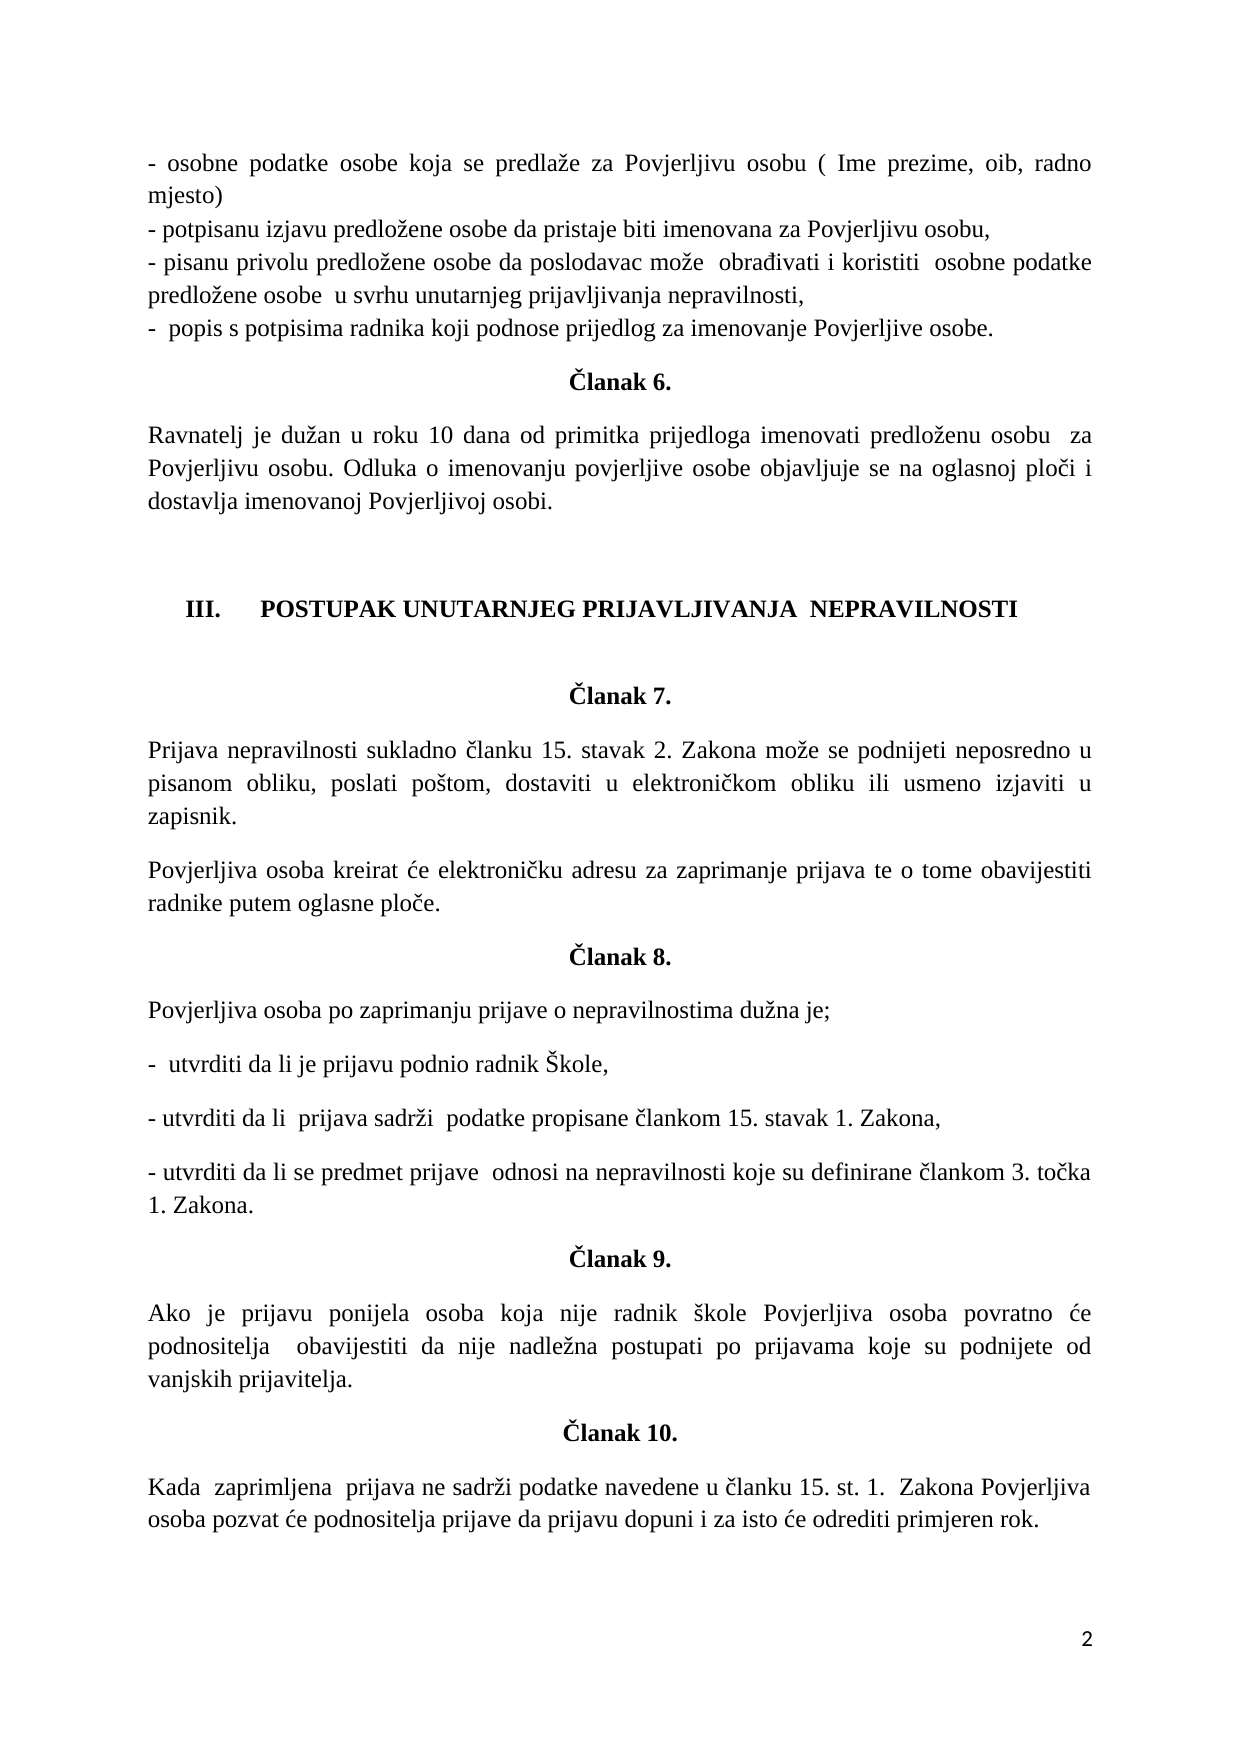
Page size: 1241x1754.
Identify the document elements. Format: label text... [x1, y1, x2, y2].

text Ako je prijavu ponijela osoba koja nije radnik škole Povjerljiva osoba povratno će podnositelja obavijestiti da nije nadležna postupati po prijavama koje su podnijete od vanjskih prijavitelja. [148, 1298, 1093, 1393]
text Kada zaprimljena prijava ne sadrži podatke navedene u članku 15. st. 1. Zakona Povjerljiva osoba pozvat će podnositelja prijave da prijavu dopuni i za isto će odrediti primjeren rok. [148, 1472, 1093, 1533]
text Članak 10. [148, 1418, 1093, 1446]
text Prijava nepravilnosti sukladno članku 15. stavak 2. Zakona može se podnijeti neposredno u pisanom obliku, poslati poštom, dostaviti u elektroničkom obliku ili usmeno izjaviti u zapisnik. [148, 735, 1093, 830]
text Povjerljiva osoba po zaprimanju prijave o nepravilnostima dužna je; [148, 996, 1093, 1024]
text Članak 7. [148, 681, 1093, 710]
text Članak 8. [148, 942, 1093, 970]
text - utvrditi da li se predmet prijave odnosi na nepravilnosti koje su definirane člankom 3. točka 1. Zakona. [148, 1157, 1093, 1219]
text - osobne podatke osobe koja se predlaže za Povjerljivu osobu ( Ime prezime, oib, radno mjesto) [148, 148, 1093, 209]
text - utvrditi da li je prijavu podnio radnik Škole, [148, 1049, 1093, 1078]
text - pisanu privolu predložene osobe da poslodavac može obrađivati i koristiti osobne podatke predložene osobe u svrhu unutarnjeg prijavljivanja nepravilnosti, [148, 247, 1093, 308]
text - popis s potpisima radnika koji podnose prijedlog za imenovanje Povjerljive osobe. [148, 313, 1093, 341]
text Članak 9. [148, 1244, 1093, 1273]
text Ravnatelj je dužan u roku 10 dana od primitka prijedloga imenovati predloženu osobu za Povjerljivu osobu. Odluka o imenovanju povjerljive osobe objavljuje se na oglasnoj ploči i dostavlja imenovanoj Povjerljivoj osobi. [148, 420, 1093, 515]
text - utvrditi da li prijava sadrži podatke propisane člankom 15. stavak 1. Zakona, [148, 1103, 1093, 1132]
text Povjerljiva osoba kreirat će elektroničku adresu za zaprimanje prijava te o tome obavijestiti radnike putem oglasne ploče. [148, 855, 1093, 917]
list POSTUPAK UNUTARNJEG PRIJAVLJIVANJA NEPRAVILNOSTI [185, 594, 1093, 623]
text Članak 6. [148, 367, 1093, 395]
text - potpisanu izjavu predložene osobe da pristaje biti imenovana za Povjerljivu osobu, [148, 214, 1093, 242]
